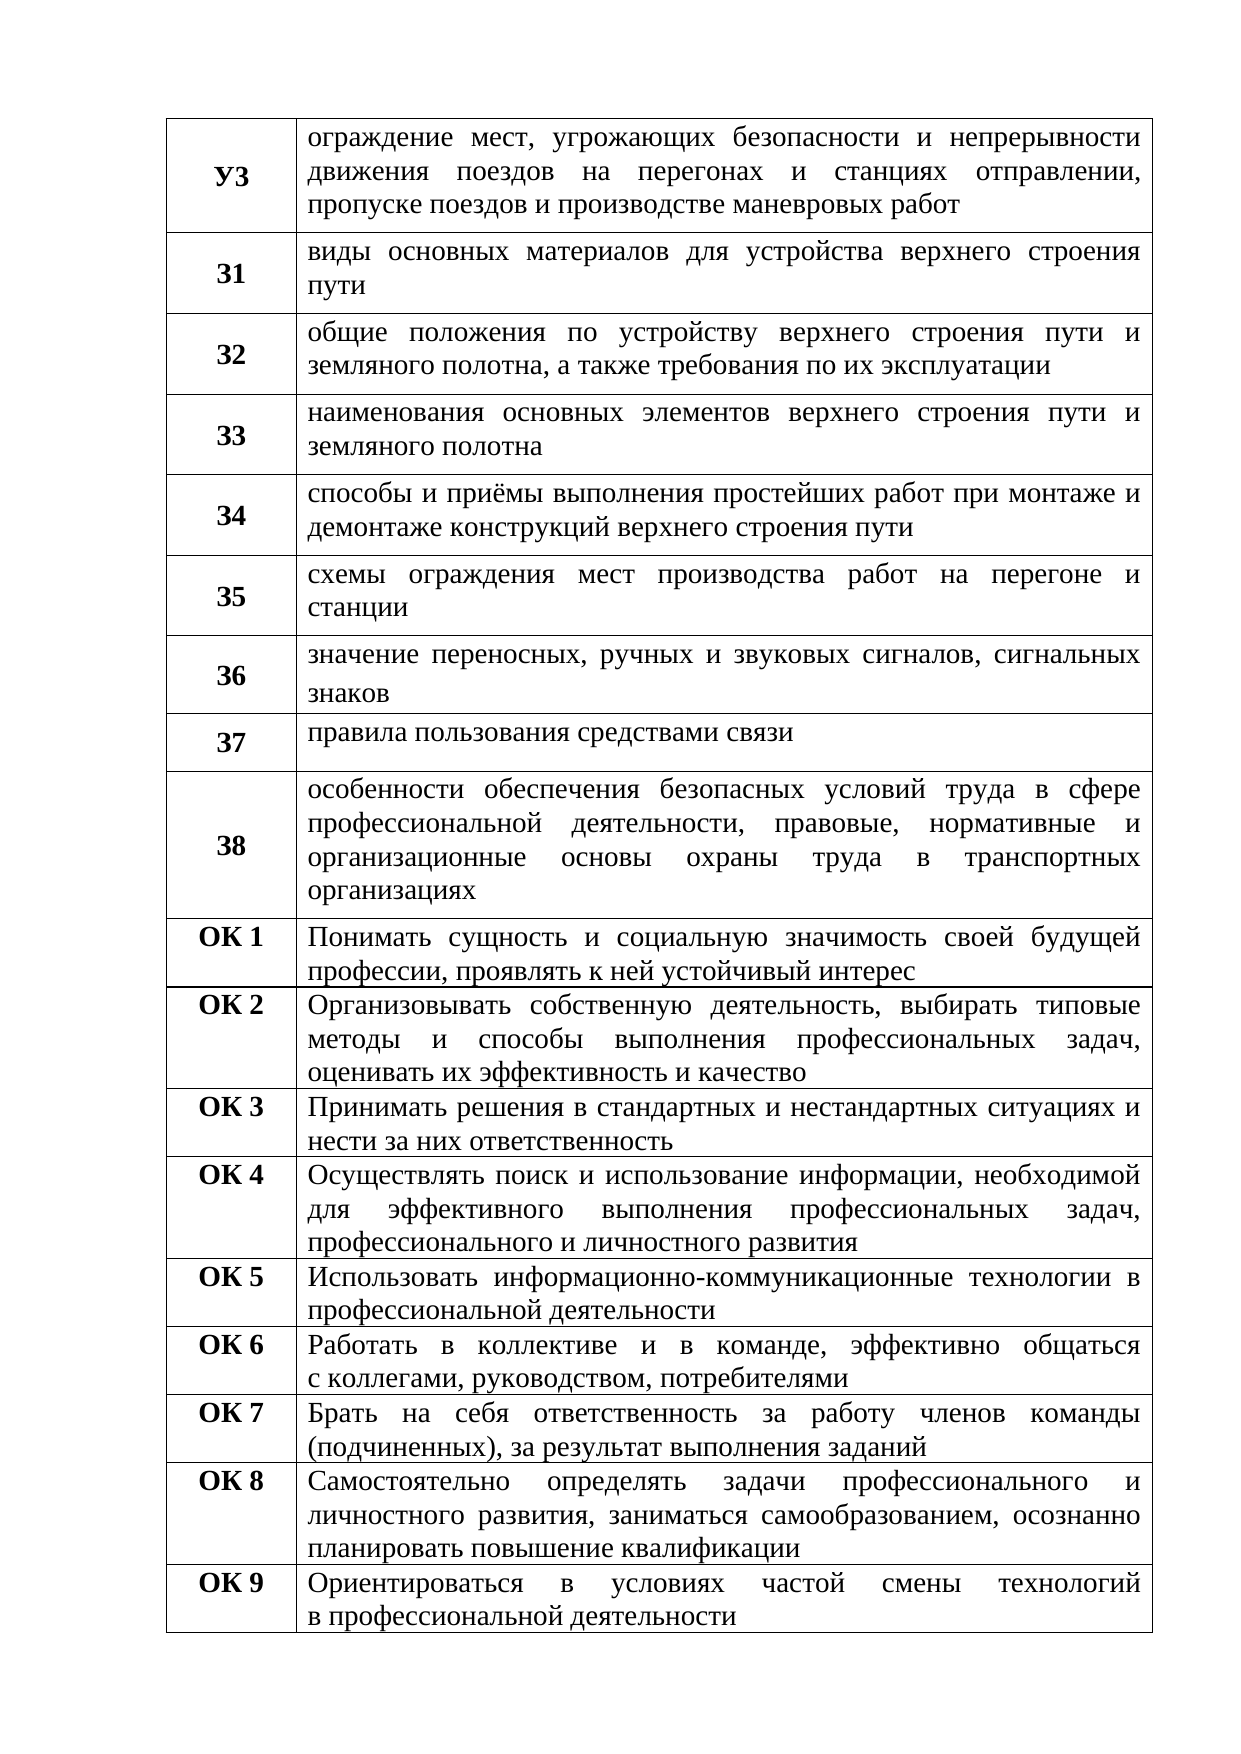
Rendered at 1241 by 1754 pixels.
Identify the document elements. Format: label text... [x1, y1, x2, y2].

table_cell ОК 8 [167, 1463, 296, 1564]
table_cell ОК 2 [167, 988, 296, 1088]
table_cell ОК 4 [167, 1157, 296, 1258]
table_cell З1 [167, 233, 296, 313]
table_cell З4 [167, 475, 296, 555]
table_cell схемы ограждения мест производства работ на перегоне и станции [297, 556, 1152, 635]
table_cell правила пользования средствами связи [297, 714, 1152, 771]
table_cell значение переносных, ручных и звуковых сигналов, сигнальных знаков [297, 636, 1152, 713]
table_cell Осуществлять поиск и использование информации, необходимой для эффективного выполнения профессиональных задач, профессионального и личностного развития [297, 1157, 1152, 1258]
table_cell Работать в коллективе и в команде, эффективно общаться с коллегами, руководством, потребителями [297, 1327, 1152, 1394]
table_cell З6 [167, 636, 296, 713]
table_cell Использовать информационно-коммуникационные технологии в профессиональной деятельности [297, 1259, 1152, 1326]
table_cell З3 [167, 395, 296, 474]
table_cell наименования основных элементов верхнего строения пути и земляного полотна [297, 395, 1152, 474]
table_cell виды основных материалов для устройства верхнего строения пути [297, 233, 1152, 313]
table_cell общие положения по устройству верхнего строения пути и земляного полотна, а также требования по их эксплуатации [297, 314, 1152, 393]
table_cell ОК 9 [167, 1565, 296, 1632]
table_cell З2 [167, 314, 296, 393]
table_cell Ориентироваться в условиях частой смены технологий в профессиональной деятельности [297, 1565, 1152, 1632]
table_cell У3 [167, 119, 296, 232]
table_cell З7 [167, 714, 296, 771]
table_cell ОК 5 [167, 1259, 296, 1326]
table_cell ОК 3 [167, 1089, 296, 1156]
table_cell ОК 1 [167, 919, 296, 986]
table_cell Самостоятельно определять задачи профессионального и личностного развития, заниматься самообразованием, осознанно планировать повышение квалификации [297, 1463, 1152, 1564]
table_cell ОК 6 [167, 1327, 296, 1394]
table_cell З8 [167, 772, 296, 918]
table_cell З5 [167, 556, 296, 635]
table_cell ограждение мест, угрожающих безопасности и непрерывности движения поездов на перегонах и станциях отправлении, пропуске поездов и производстве маневровых работ [297, 119, 1152, 232]
table_cell Организовывать собственную деятельность, выбирать типовые методы и способы выполнения профессиональных задач, оценивать их эффективность и качество [297, 988, 1152, 1088]
table_cell особенности обеспечения безопасных условий труда в сфере профессиональной деятельности, правовые, нормативные и организационные основы охраны труда в транспортных организациях [297, 772, 1152, 918]
table_cell Понимать сущность и социальную значимость своей будущей профессии, проявлять к ней устойчивый интерес [297, 919, 1152, 986]
table_cell Брать на себя ответственность за работу членов команды (подчиненных), за результат выполнения заданий [297, 1395, 1152, 1462]
table_cell способы и приёмы выполнения простейших работ при монтаже и демонтаже конструкций верхнего строения пути [297, 475, 1152, 555]
table_cell ОК 7 [167, 1395, 296, 1462]
table_cell Принимать решения в стандартных и нестандартных ситуациях и нести за них ответственность [297, 1089, 1152, 1156]
